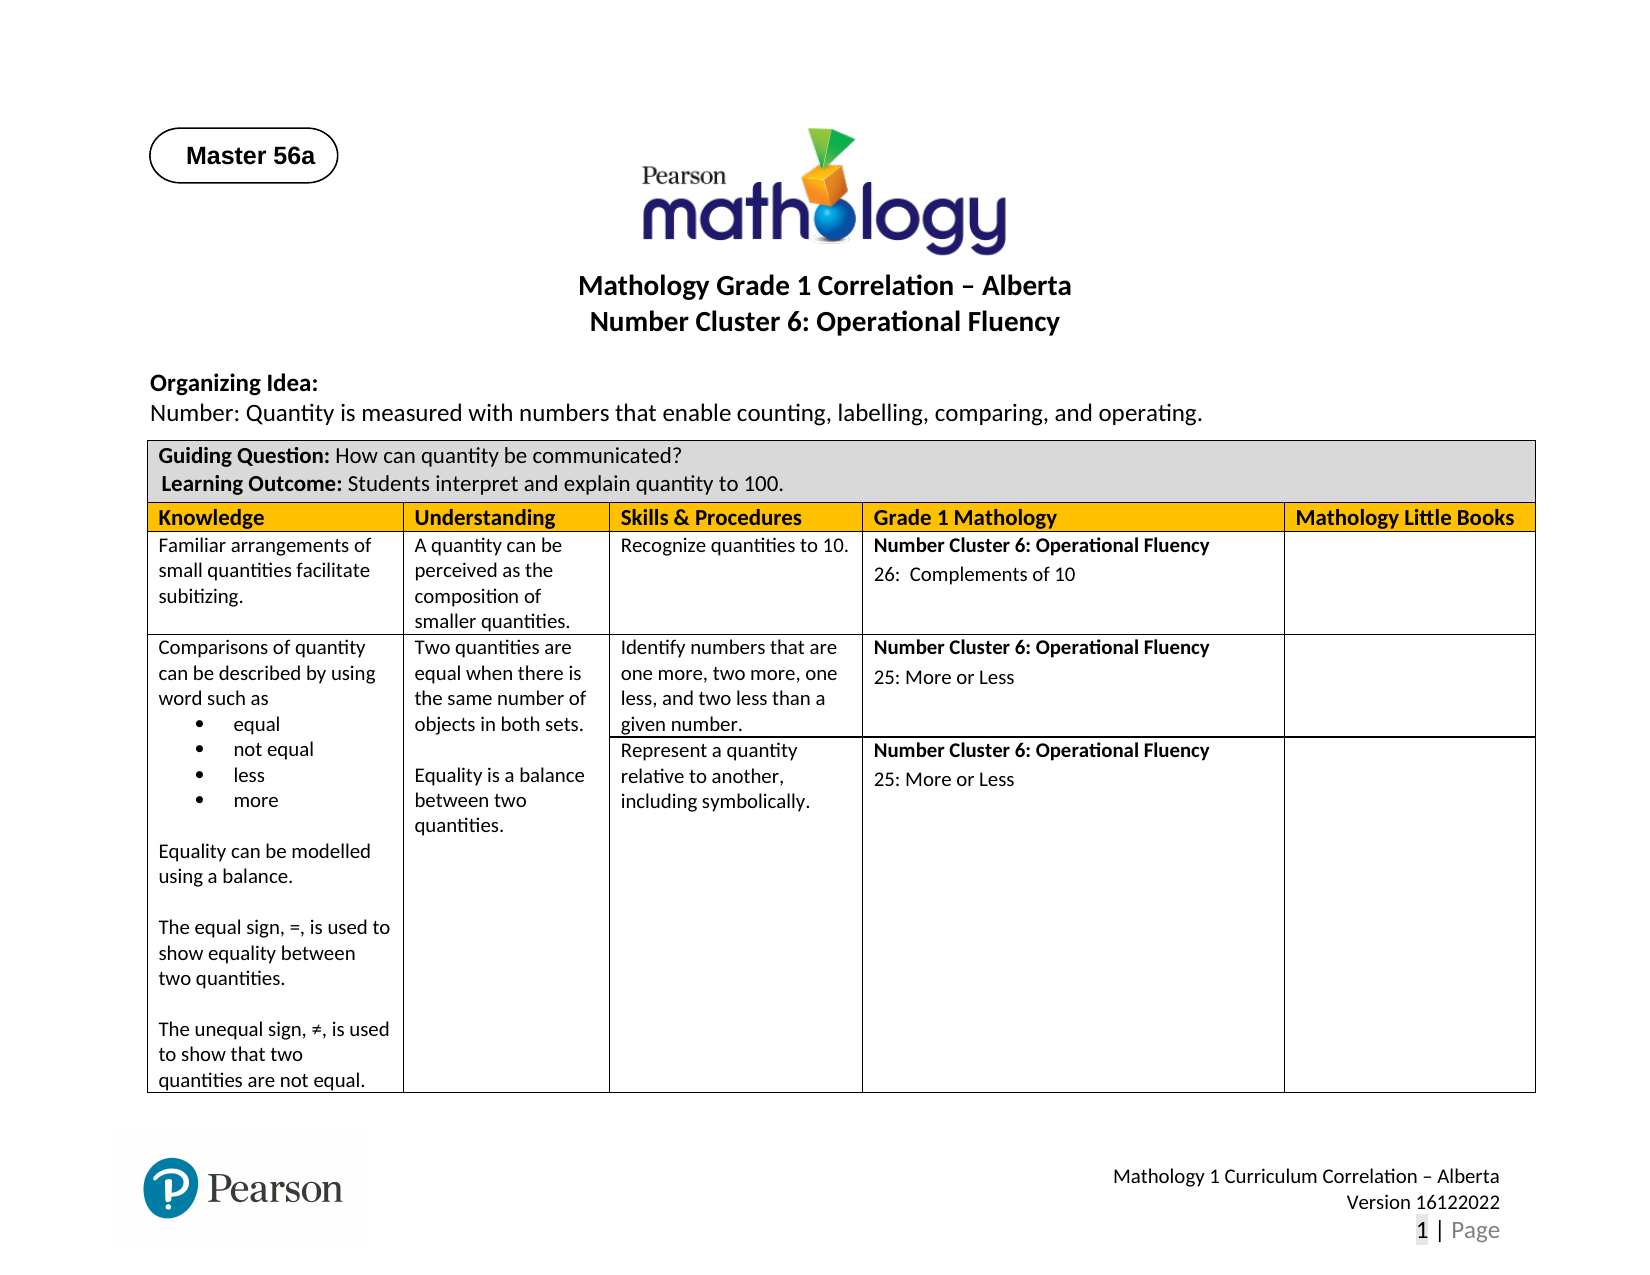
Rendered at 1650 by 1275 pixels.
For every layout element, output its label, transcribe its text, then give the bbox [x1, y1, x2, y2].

table_cell A quantity can be perceived as the composition of smaller quantities. [404, 532, 609, 634]
table_cell Grade 1 Mathology [863, 503, 1284, 531]
text Number: Quantity is measured with numbers that enable counting, labelling, comparing, and operating. [150, 397, 1500, 428]
text Organizing Idea: [150, 367, 1500, 397]
table_cell Skills & Procedures [610, 503, 862, 531]
table_cell Knowledge [148, 503, 403, 531]
picture [116, 1130, 370, 1246]
table_cell Identify numbers that are one more, two more, one less, and two less than a given number. [610, 635, 862, 736]
table_cell [1285, 635, 1535, 736]
table_cell Number Cluster 6: Operational Fluency 25: More or Less [863, 635, 1284, 736]
table_cell Two quantities are equal when there is the same number of objects in both sets. Equality is a balance between two quantities. [404, 635, 609, 1092]
text Number Cluster 6: Operational Fluency [150, 303, 1500, 339]
table_cell Recognize quantities to 10. [610, 532, 862, 634]
picture [640, 124, 1010, 268]
table_cell [1285, 532, 1535, 634]
table_cell Understanding [404, 503, 609, 531]
table_cell Represent a quantity relative to another, including symbolically. [610, 738, 862, 1092]
table_header Guiding Question: How can quantity be communicated? Learning Outcome: Students interpret and explain quantity to 100. [148, 441, 1535, 502]
table_cell Familiar arrangements of small quantities facilitate subitizing. [148, 532, 403, 634]
text Mathology Grade 1 Correlation – Alberta [150, 124, 1500, 303]
table_cell Mathology Little Books [1285, 503, 1535, 531]
table_cell Number Cluster 6: Operational Fluency 25: More or Less [863, 738, 1284, 1092]
table_cell Comparisons of quantity can be described by using word such as equal not equal less more Equality can be modelled using a balance. The equal sign, =, is used to show equality between two quantities. The unequal sign, ≠, is used to show that two quantities are not equal. [148, 635, 403, 1092]
table_cell Number Cluster 6: Operational Fluency 26: Complements of 10 [863, 532, 1284, 634]
table_cell [1285, 738, 1535, 1092]
